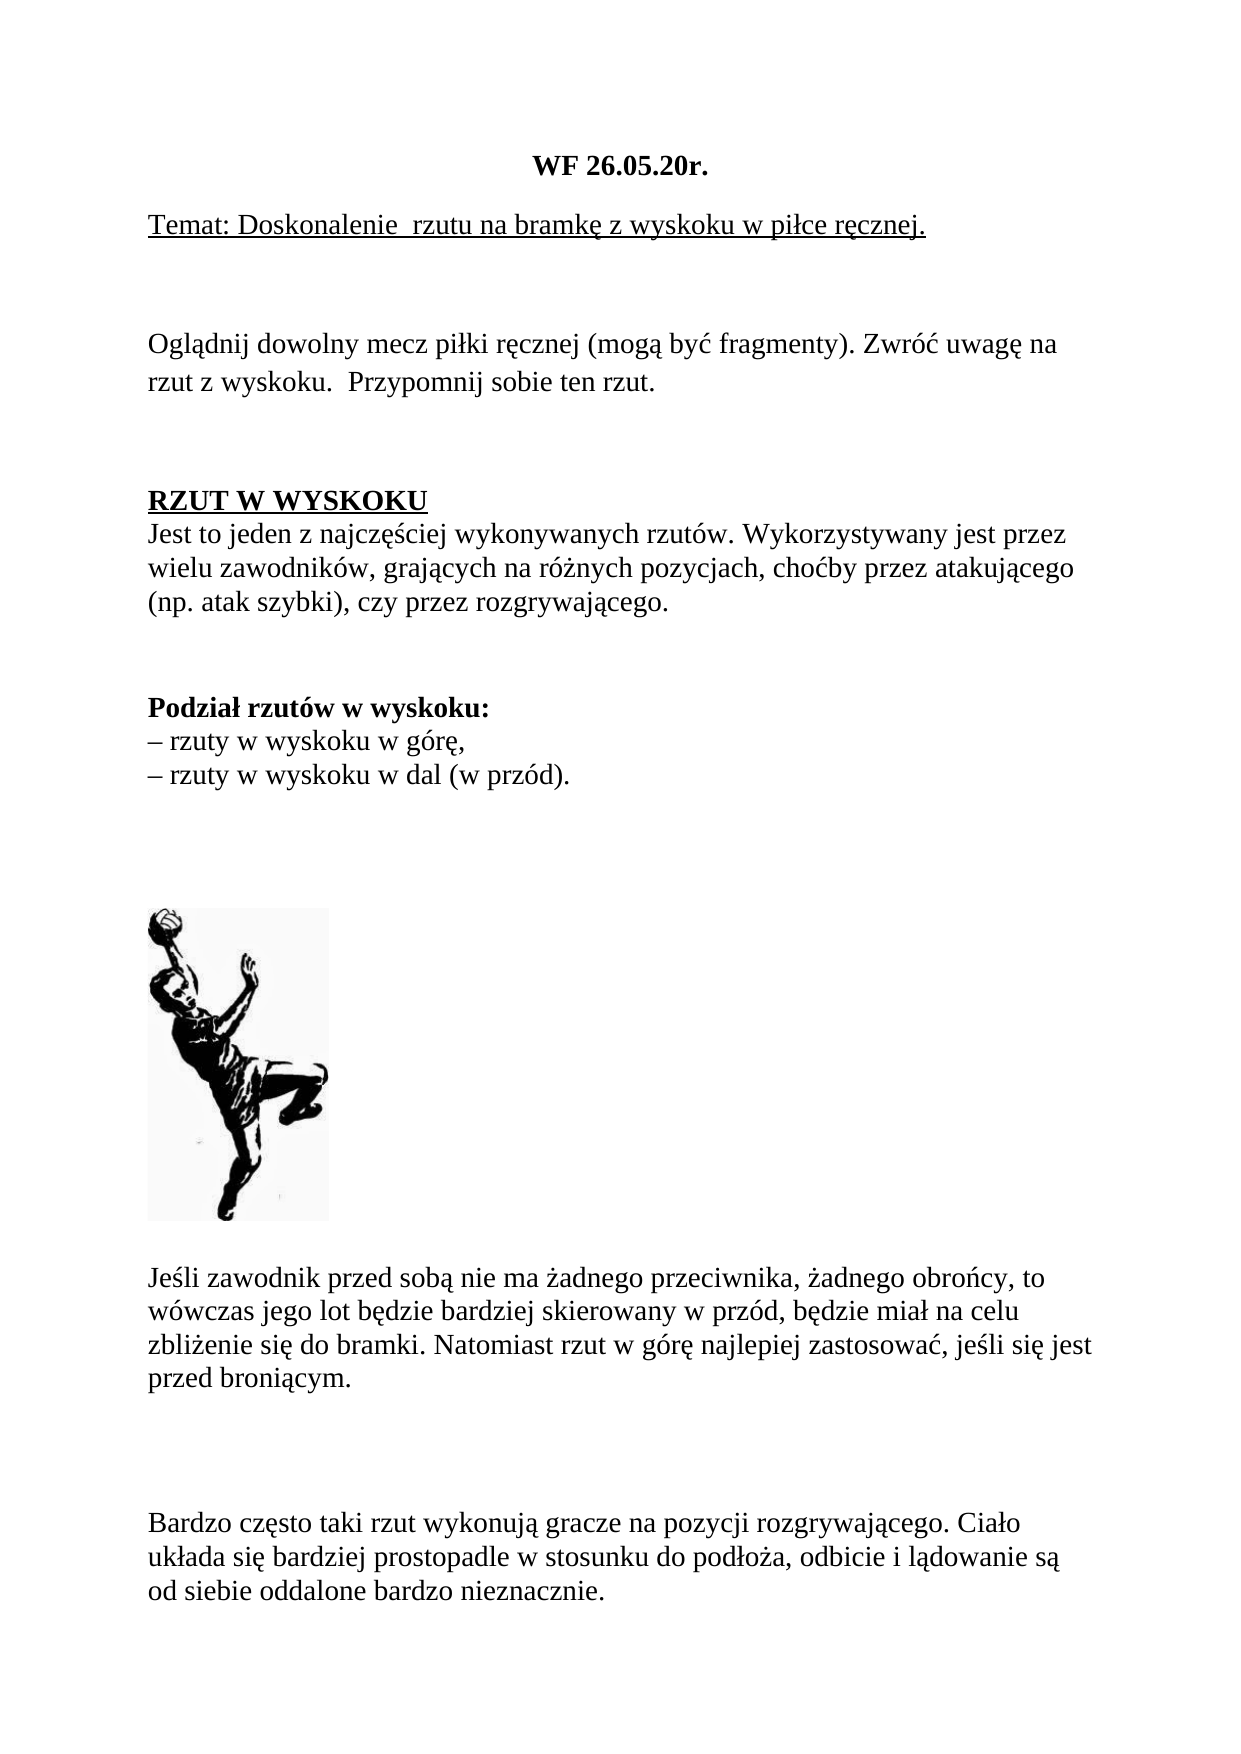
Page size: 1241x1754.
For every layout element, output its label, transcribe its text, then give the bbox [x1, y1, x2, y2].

picture [147, 908, 329, 1221]
text Temat: Doskonalenie rzutu na bramkę z wyskoku w piłce ręcznej. [148, 207, 1093, 241]
text Podział rzutów w wyskoku: – rzuty w wyskoku w górę, – rzuty w wyskoku w dal (w przód). [148, 656, 1093, 790]
text Oglądnij dowolny mecz piłki ręcznej (mogą być fragmenty). Zwróć uwagę na rzut z wyskoku. Przypomnij sobie ten rzut. [148, 326, 1093, 398]
text RZUT W WYSKOKU Jest to jeden z najczęściej wykonywanych rzutów. Wykorzystywany jest przez wielu zawodników, grających na różnych pozycjach, choćby przez atakującego (np. atak szybki), czy przez rozgrywającego. [148, 483, 1093, 617]
text Jeśli zawodnik przed sobą nie ma żadnego przeciwnika, żadnego obrońcy, to wówczas jego lot będzie bardziej skierowany w przód, będzie miał na celu zbliżenie się do bramki. Natomiast rzut w górę najlepiej zastosować, jeśli się jest przed broniącym. [148, 1260, 1093, 1394]
text Bardzo często taki rzut wykonują gracze na pozycji rozgrywającego. Ciało układa się bardziej prostopadle w stosunku do podłoża, odbicie i lądowanie są od siebie oddalone bardzo nieznacznie. [148, 1506, 1093, 1606]
text WF 26.05.20r. [148, 148, 1093, 181]
